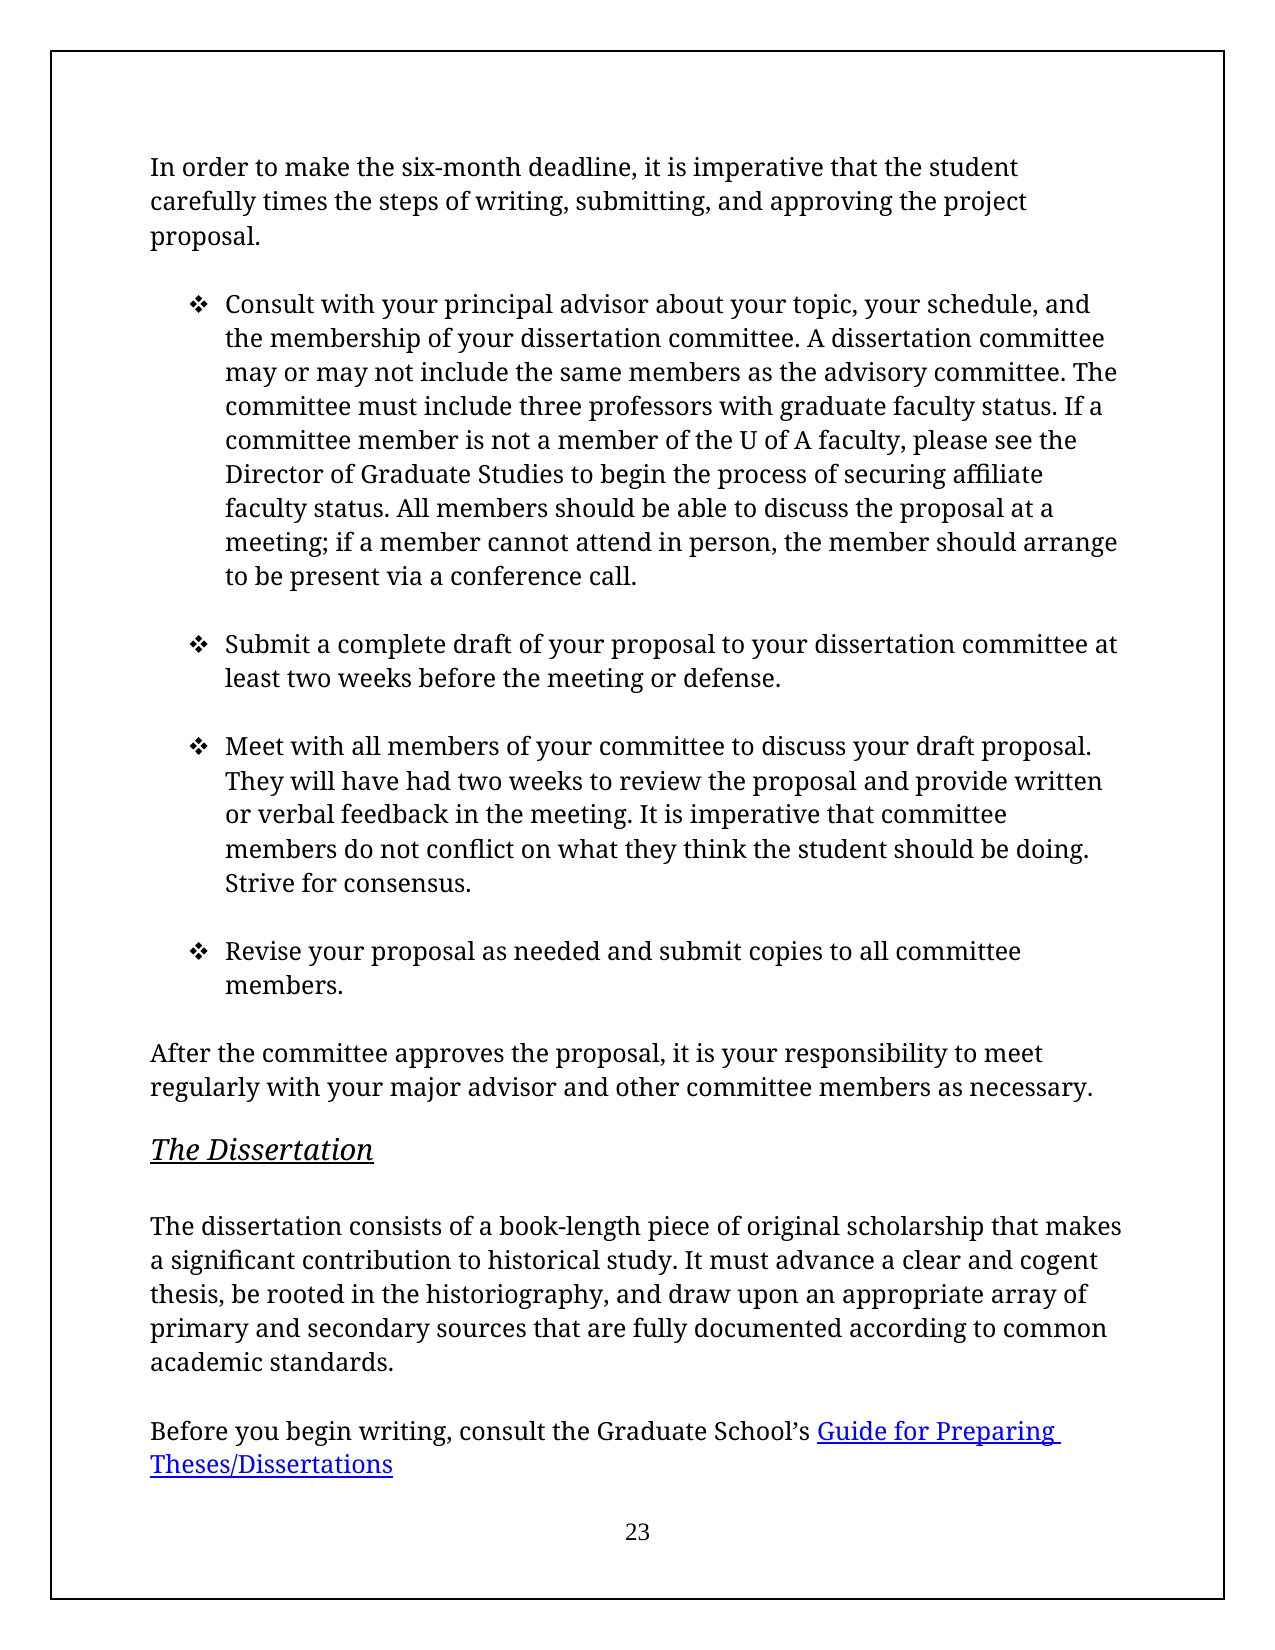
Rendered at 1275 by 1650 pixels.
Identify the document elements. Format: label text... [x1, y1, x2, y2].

text In order to make the six-month deadline, it is imperative that the student carefully times the steps of writing, submitting, and approving the project proposal. [150, 150, 1125, 252]
text After the committee approves the proposal, it is your responsibility to meet regularly with your major advisor and other committee members as necessary. [150, 1036, 1125, 1104]
list Submit a complete draft of your proposal to your dissertation committee at least two weeks before the meeting or defense. [187, 627, 1125, 695]
list Revise your proposal as needed and submit copies to all committee members. [187, 933, 1125, 1002]
list Meet with all members of your committee to discuss your draft proposal. They will have had two weeks to review the proposal and provide written or verbal feedback in the meeting. It is imperative that committee members do not conflict on what they think the student should be doing. Strive for consensus. [187, 729, 1125, 899]
list Consult with your principal advisor about your topic, your schedule, and the membership of your dissertation committee. A dissertation committee may or may not include the same members as the advisory committee. The committee must include three professors with graduate faculty status. If a committee member is not a member of the U of A faculty, please see the Director of Graduate Studies to begin the process of securing affiliate faculty status. All members should be able to discuss the proposal at a meeting; if a member cannot attend in person, the member should arrange to be present via a conference call. [187, 286, 1125, 593]
text Before you begin writing, consult the Graduate School’s Guide for Preparing Theses/Dissertations [150, 1413, 1125, 1481]
text The dissertation consists of a book-length piece of original scholarship that makes a significant contribution to historical study. It must advance a clear and cogent thesis, be rooted in the historiography, and draw upon an appropriate array of primary and secondary sources that are fully documented according to common academic standards. [150, 1209, 1125, 1379]
subtitle The Dissertation [150, 1129, 1125, 1168]
